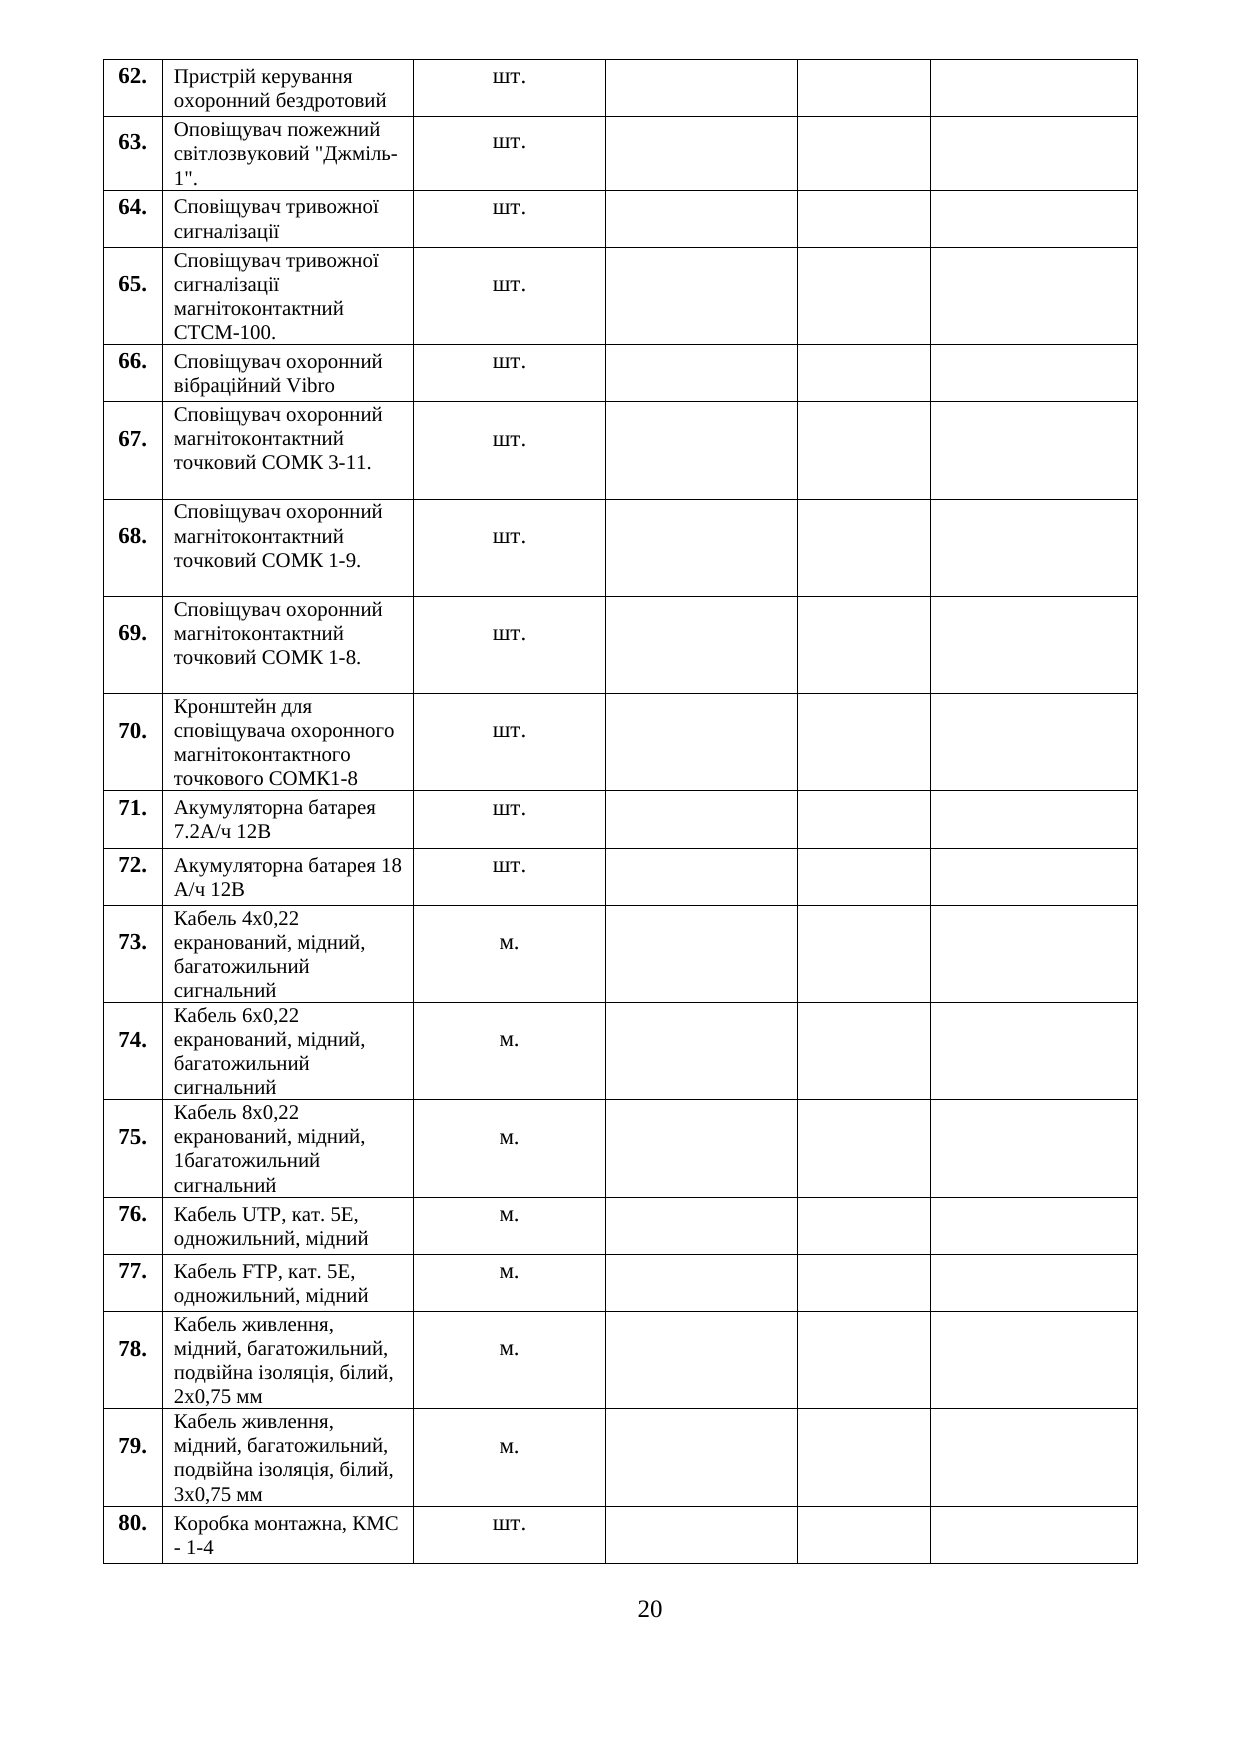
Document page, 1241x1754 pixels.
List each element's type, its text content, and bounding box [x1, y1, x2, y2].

table_cell [798, 345, 930, 401]
table_cell [931, 597, 1137, 693]
table_cell Сповіщувач тривожної сигналізації [163, 191, 413, 247]
table_cell [931, 1312, 1137, 1408]
table_cell [931, 906, 1137, 1002]
table_cell м. [414, 1198, 605, 1254]
table_cell шт. [414, 191, 605, 247]
table_cell [104, 1198, 162, 1254]
table_cell [931, 1198, 1137, 1254]
table_cell Сповіщувач охоронний магнітоконтактний точковий СОМК 3-11. [163, 402, 413, 498]
table_cell шт. [414, 345, 605, 401]
table_cell шт. [414, 791, 605, 847]
table_cell шт. [414, 597, 605, 693]
table_cell [104, 597, 162, 693]
table_cell [798, 597, 930, 693]
table_cell [606, 694, 797, 790]
table_cell [798, 191, 930, 247]
table_cell шт. [414, 402, 605, 498]
table_cell [798, 117, 930, 189]
table_cell [606, 402, 797, 498]
table_cell [798, 694, 930, 790]
table_cell [606, 248, 797, 344]
table_cell [931, 500, 1137, 596]
table_cell [798, 402, 930, 498]
table_cell [931, 60, 1137, 116]
table_cell [798, 906, 930, 1002]
table_cell Сповіщувач охоронний магнітоконтактний точковий СОМК 1-9. [163, 500, 413, 596]
table_cell [931, 1100, 1137, 1197]
table_cell [606, 1100, 797, 1197]
table_cell [798, 1255, 930, 1311]
table_cell [606, 1312, 797, 1408]
table_cell Сповіщувач охоронний вібраційний Vibro [163, 345, 413, 401]
table_cell м. [414, 1312, 605, 1408]
table_cell [104, 191, 162, 247]
table_cell Акумуляторна батарея 18 А/ч 12В [163, 849, 413, 905]
table_cell [931, 248, 1137, 344]
table_cell Акумуляторна батарея 7.2А/ч 12В [163, 791, 413, 847]
table_cell [798, 500, 930, 596]
table_cell [798, 1003, 930, 1099]
table_cell м. [414, 1003, 605, 1099]
table_cell [104, 791, 162, 847]
table_cell [798, 791, 930, 847]
table_cell Кабель 6х0,22 екранований, мідний, багатожильний сигнальний [163, 1003, 413, 1099]
table_cell [104, 1255, 162, 1311]
table_cell [104, 1003, 162, 1099]
table_cell [798, 248, 930, 344]
table_cell [104, 500, 162, 596]
table_cell [931, 791, 1137, 847]
table_cell [606, 906, 797, 1002]
table_cell [104, 60, 162, 116]
table_cell [104, 849, 162, 905]
table_cell [931, 1409, 1137, 1506]
table_cell [104, 1409, 162, 1506]
table_cell [798, 1507, 930, 1563]
table_cell [606, 117, 797, 189]
table_cell [104, 117, 162, 189]
table_cell Кабель FTP, кат. 5Е, одножильний, мідний [163, 1255, 413, 1311]
table_cell Кабель живлення, мідний, багатожильний, подвійна ізоляція, білий, 3х0,75 мм [163, 1409, 413, 1506]
table_cell шт. [414, 500, 605, 596]
table_cell шт. [414, 117, 605, 189]
table_cell [798, 60, 930, 116]
table_cell [606, 791, 797, 847]
table_cell [606, 1507, 797, 1563]
table_cell [606, 1198, 797, 1254]
table_cell [104, 1100, 162, 1197]
table_cell [104, 1312, 162, 1408]
table_cell [606, 500, 797, 596]
table_cell [931, 849, 1137, 905]
table_cell Коробка монтажна, КМС - 1-4 [163, 1507, 413, 1563]
table_cell [606, 597, 797, 693]
table_cell [606, 1255, 797, 1311]
table_cell [606, 1003, 797, 1099]
table_cell Кабель 8х0,22 екранований, мідний, 1багатожильний сигнальний [163, 1100, 413, 1197]
table_cell [798, 1409, 930, 1506]
table_cell шт. [414, 694, 605, 790]
table_cell [104, 402, 162, 498]
table_cell Сповіщувач тривожної сигналізації магнітоконтактний СТСМ-100. [163, 248, 413, 344]
table_cell [931, 345, 1137, 401]
table_cell [104, 248, 162, 344]
table_cell [798, 1198, 930, 1254]
table_cell [606, 345, 797, 401]
table_cell [931, 117, 1137, 189]
table_cell [798, 1312, 930, 1408]
table_cell м. [414, 1100, 605, 1197]
table_cell Кабель живлення, мідний, багатожильний, подвійна ізоляція, білий, 2х0,75 мм [163, 1312, 413, 1408]
table_cell [104, 345, 162, 401]
table_cell Сповіщувач охоронний магнітоконтактний точковий СОМК 1-8. [163, 597, 413, 693]
table_cell [931, 1255, 1137, 1311]
table_cell Пристрій керування охоронний бездротовий [163, 60, 413, 116]
table_cell Оповіщувач пожежний світлозвуковий "Джміль-1". [163, 117, 413, 189]
table_cell [104, 1507, 162, 1563]
table_cell Кабель 4х0,22 екранований, мідний, багатожильний сигнальний [163, 906, 413, 1002]
table_cell [931, 694, 1137, 790]
table_cell [606, 1409, 797, 1506]
table_cell [606, 191, 797, 247]
table_cell м. [414, 906, 605, 1002]
table_cell шт. [414, 248, 605, 344]
table_cell Кабель UTP, кат. 5Е, одножильний, мідний [163, 1198, 413, 1254]
table_cell м. [414, 1409, 605, 1506]
table_cell шт. [414, 60, 605, 116]
table_cell м. [414, 1255, 605, 1311]
table_cell [931, 191, 1137, 247]
table_cell [606, 60, 797, 116]
table_cell [104, 906, 162, 1002]
table_cell [931, 1507, 1137, 1563]
table_cell [104, 694, 162, 790]
table_cell шт. [414, 1507, 605, 1563]
table_cell шт. [414, 849, 605, 905]
table_cell [798, 849, 930, 905]
table_cell [606, 849, 797, 905]
table_cell [798, 1100, 930, 1197]
table_cell [931, 1003, 1137, 1099]
table_cell Кронштейн для сповіщувача охоронного магнітоконтактного точкового СОМК1-8 [163, 694, 413, 790]
table_cell [931, 402, 1137, 498]
